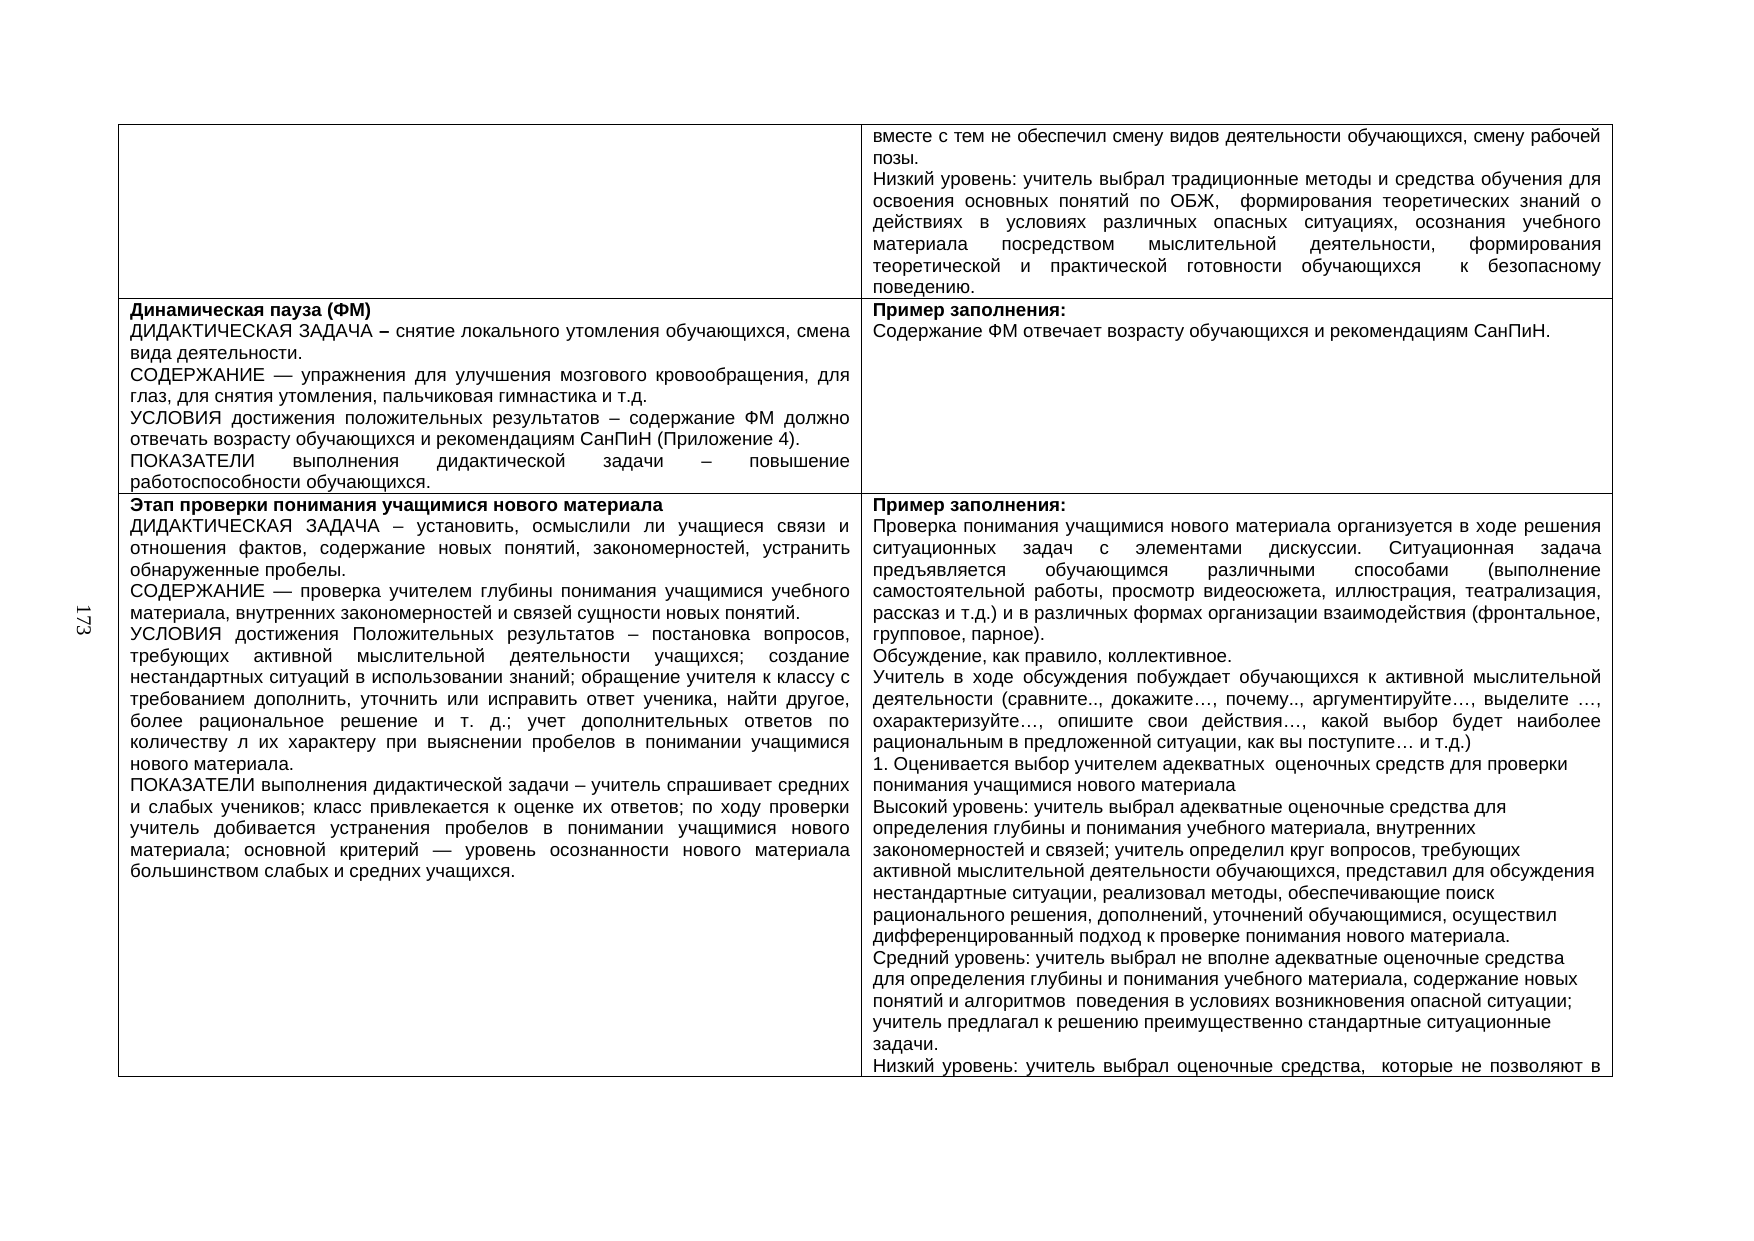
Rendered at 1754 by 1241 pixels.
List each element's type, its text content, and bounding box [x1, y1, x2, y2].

table_cell Пример заполнения: Содержание ФМ отвечает возрасту обучающихся и рекомендациям СанПиН. [862, 299, 1612, 493]
table_cell Динамическая пауза (ФМ) ДИДАКТИЧЕСКАЯ ЗАДАЧА – снятие локального утомления обучающихся, смена вида деятельности. СОДЕРЖАНИЕ — упражнения для улучшения мозгового кровообращения, для глаз, для снятия утомления, пальчиковая гимнастика и т.д. УСЛОВИЯ достижения положительных результатов – содержание ФМ должно отвечать возрасту обучающихся и рекомендациям СанПиН (Приложение 4). ПОКАЗАТЕЛИ выполнения дидактической задачи – повышение работоспособности обучающихся. [119, 299, 861, 493]
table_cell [119, 125, 861, 298]
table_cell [119, 494, 861, 1076]
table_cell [862, 494, 1612, 1076]
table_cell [862, 125, 1612, 298]
